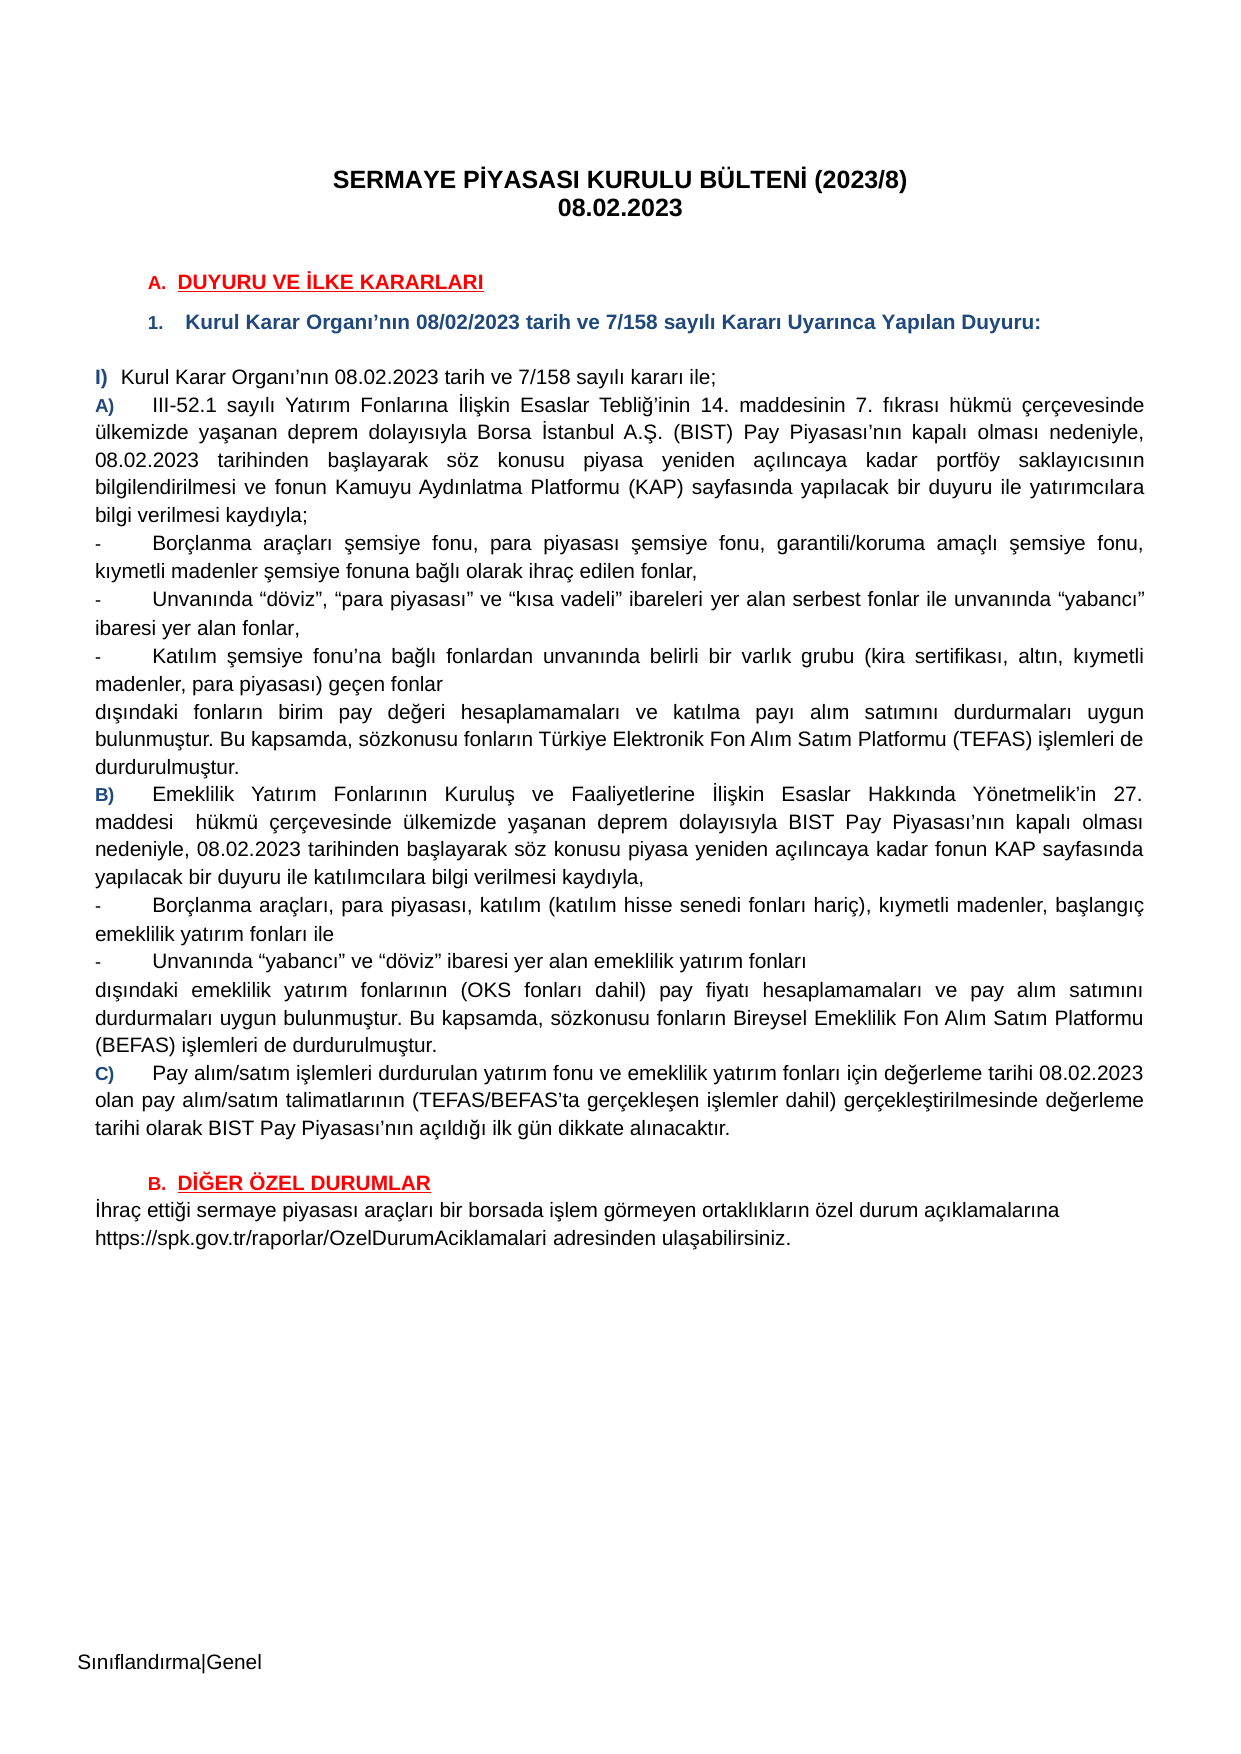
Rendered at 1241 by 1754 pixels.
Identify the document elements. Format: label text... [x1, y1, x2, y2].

list Kurul Karar Organı’nın 08/02/2023 tarih ve 7/158 sayılı Kararı Uyarınca Yapılan Duyuru: [148, 310, 1163, 334]
text dışındaki emeklilik yatırım fonlarının (OKS fonları dahil) pay fiyatı hesaplamamaları ve pay alım satımını durdurmaları uygun bulunmuştur. Bu kapsamda, sözkonusu fonların Bireysel Emeklilik Fon Alım Satım Platformu (BEFAS) işlemleri de durdurulmuştur. [95, 978, 1145, 1057]
text https://spk.gov.tr/raporlar/OzelDurumAciklamalari adresinden ulaşabilirsiniz. [95, 1226, 1145, 1249]
text SERMAYE PİYASASI KURULU BÜLTENİ (2023/8) [77, 164, 1163, 193]
list Pay alım/satım işlemleri durdurulan yatırım fonu ve emeklilik yatırım fonları için değerleme tarihi 08.02.2023 olan pay alım/satım talimatlarının (TEFAS/BEFAS’ta gerçekleşen işlemler dahil) gerçekleştirilmesinde değerleme tarihi olarak BIST Pay Piyasası’nın açıldığı ilk gün dikkate alınacaktır. [95, 1061, 1145, 1139]
list Unvanında “döviz”, “para piyasası” ve “kısa vadeli” ibareleri yer alan serbest fonlar ile unvanında “yabancı” ibaresi yer alan fonlar, [95, 587, 1145, 640]
list Borçlanma araçları, para piyasası, katılım (katılım hisse senedi fonları hariç), kıymetli madenler, başlangıç emeklilik yatırım fonları ile [95, 892, 1145, 945]
list Emeklilik Yatırım Fonlarının Kuruluş ve Faaliyetlerine İlişkin Esaslar Hakkında Yönetmelik’in 27. maddesi hükmü çerçevesinde ülkemizde yaşanan deprem dolayısıyla BIST Pay Piyasası’nın kapalı olması nedeniyle, 08.02.2023 tarihinden başlayarak söz konusu piyasa yeniden açılıncaya kadar fonun KAP sayfasında yapılacak bir duyuru ile katılımcılara bilgi verilmesi kaydıyla, [95, 782, 1145, 889]
subtitle DİĞER ÖZEL DURUMLAR [148, 1171, 1163, 1194]
subtitle DUYURU VE İLKE KARARLARI [148, 270, 1163, 294]
list Unvanında “yabancı” ve “döviz” ibaresi yer alan emeklilik yatırım fonları [95, 949, 1145, 974]
text İhraç ettiği sermaye piyasası araçları bir borsada işlem görmeyen ortaklıkların özel durum açıklamalarına [95, 1198, 1145, 1222]
list III-52.1 sayılı Yatırım Fonlarına İlişkin Esaslar Tebliğ’inin 14. maddesinin 7. fıkrası hükmü çerçevesinde ülkemizde yaşanan deprem dolayısıyla Borsa İstanbul A.Ş. (BIST) Pay Piyasası’nın kapalı olması nedeniyle, 08.02.2023 tarihinden başlayarak söz konusu piyasa yeniden açılıncaya kadar portföy saklayıcısının bilgilendirilmesi ve fonun Kamuyu Aydınlatma Platformu (KAP) sayfasında yapılacak bir duyuru ile yatırımcılara bilgi verilmesi kaydıyla; [95, 393, 1145, 527]
text 08.02.2023 [77, 193, 1163, 222]
text I) Kurul Karar Organı’nın 08.02.2023 tarih ve 7/158 sayılı kararı ile; [77, 365, 1163, 389]
text dışındaki fonların birim pay değeri hesaplamamaları ve katılma payı alım satımını durdurmaları uygun bulunmuştur. Bu kapsamda, sözkonusu fonların Türkiye Elektronik Fon Alım Satım Platformu (TEFAS) işlemleri de durdurulmuştur. [95, 700, 1145, 779]
list Borçlanma araçları şemsiye fonu, para piyasası şemsiye fonu, garantili/koruma amaçlı şemsiye fonu, kıymetli madenler şemsiye fonuna bağlı olarak ihraç edilen fonlar, [95, 530, 1145, 583]
list Katılım şemsiye fonu’na bağlı fonlardan unvanında belirli bir varlık grubu (kira sertifikası, altın, kıymetli madenler, para piyasası) geçen fonlar [95, 643, 1145, 696]
